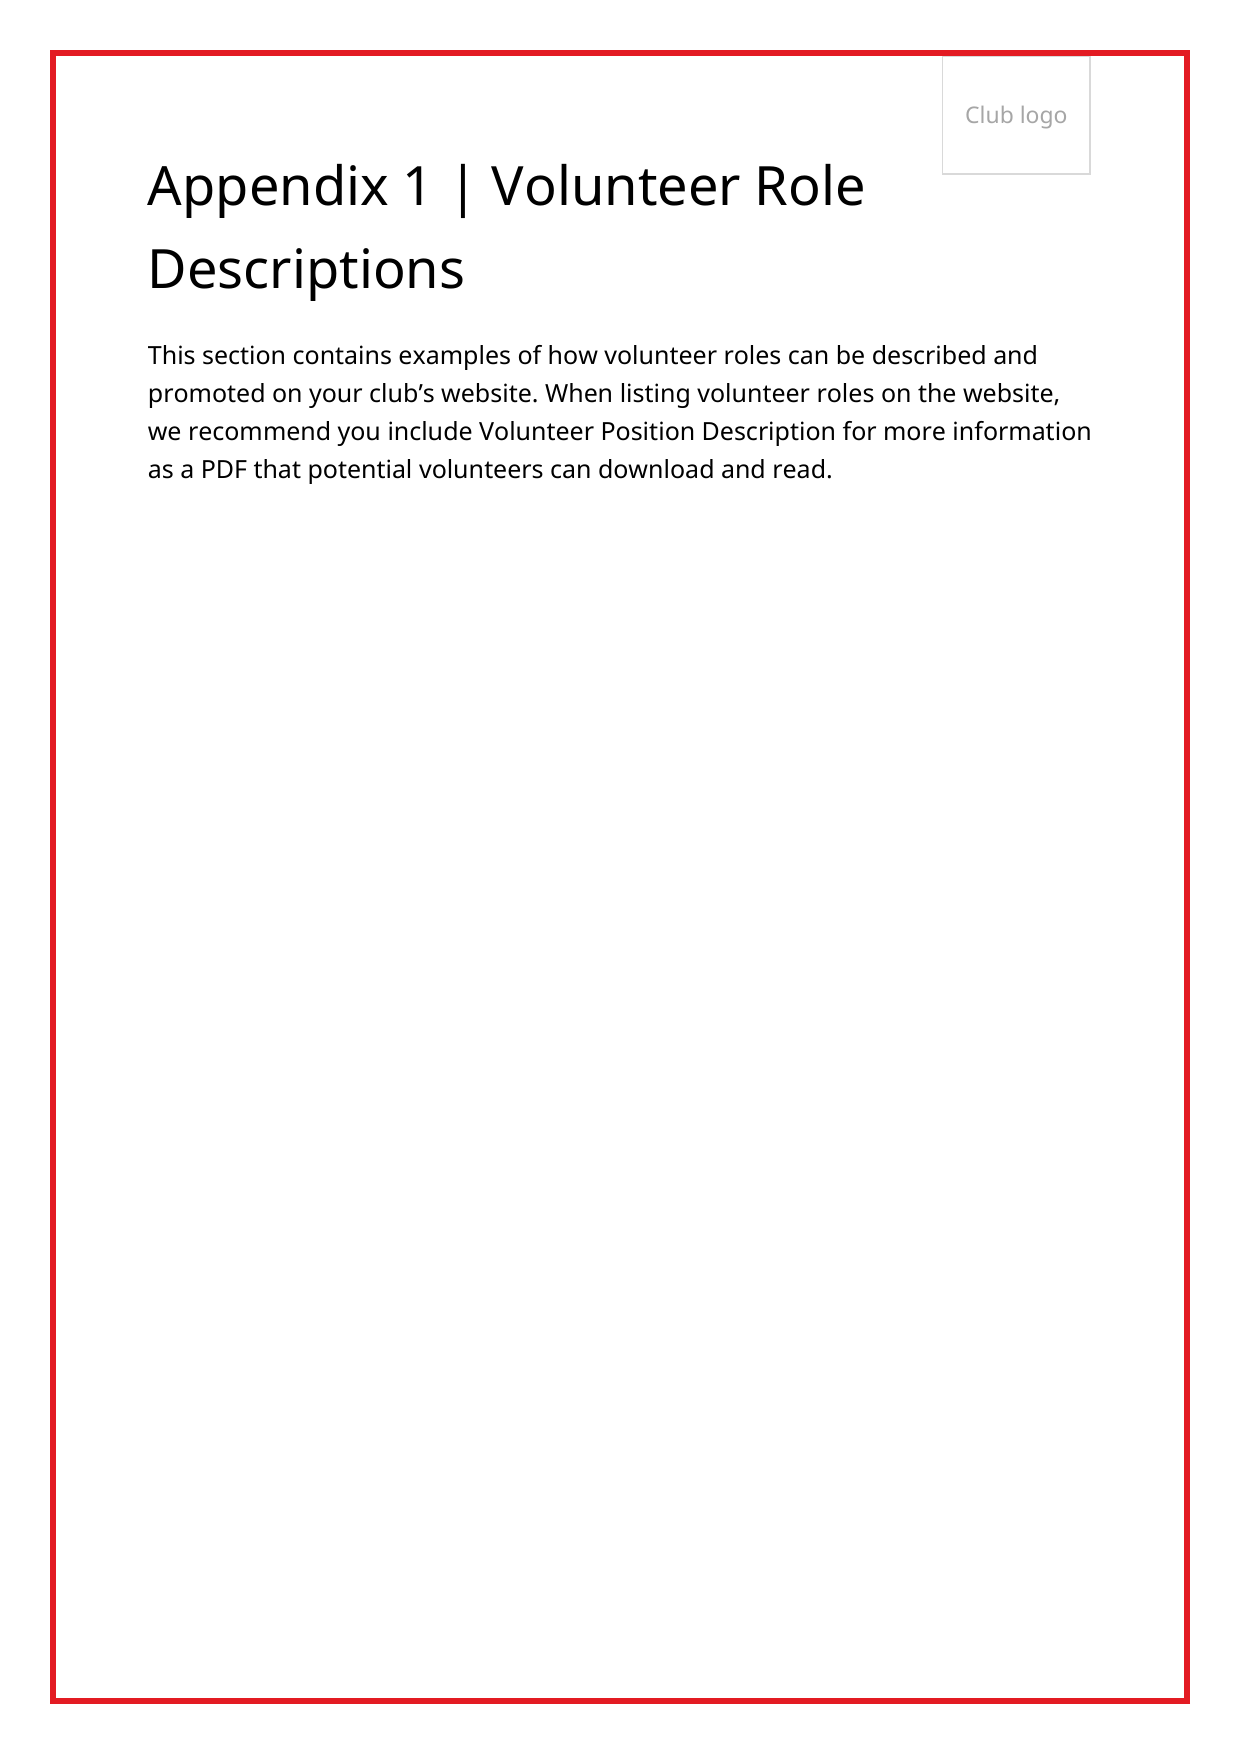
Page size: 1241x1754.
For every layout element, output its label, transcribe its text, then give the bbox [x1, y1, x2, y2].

text This section contains examples of how volunteer roles can be described and promoted on your club’s website. When listing volunteer roles on the website, we recommend you include Volunteer Position Description for more information as a PDF that potential volunteers can download and read. [148, 338, 1092, 486]
subtitle Appendix 1 | Volunteer Role Descriptions [148, 148, 1092, 304]
